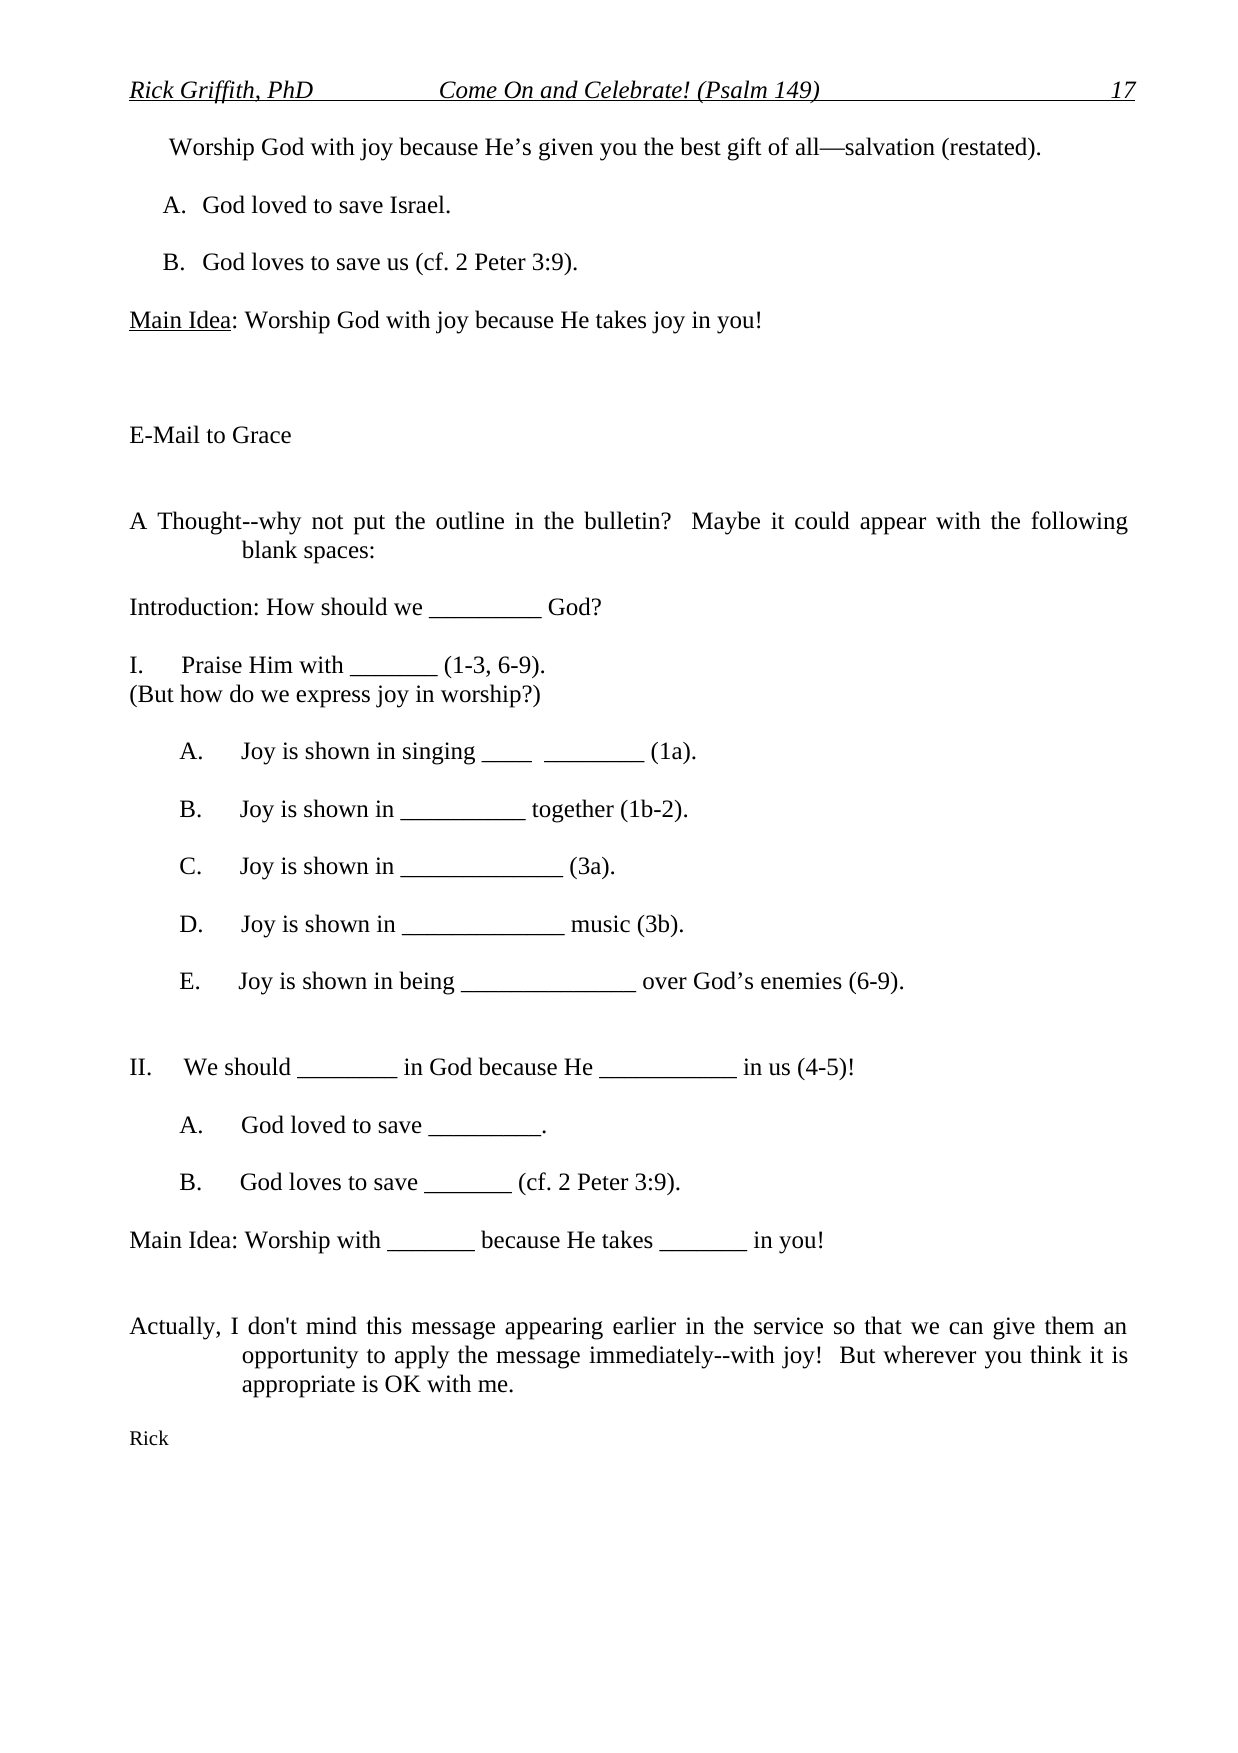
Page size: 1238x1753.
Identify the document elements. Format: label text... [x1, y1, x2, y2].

text Actually, I don't mind this message appearing earlier in the service so that we can give them an opportunity to apply the message immediately--with joy! But wherever you think it is appropriate is OK with me. [129, 1311, 1129, 1397]
text Main Idea: Worship with _______ because He takes _______ in you! [129, 1225, 1129, 1254]
text E-Mail to Grace [129, 420, 1129, 449]
text Worship God with joy because He’s given you the best gift of all—salvation (restated). [129, 132, 1129, 161]
text (But how do we express joy in worship?) [129, 679, 1129, 707]
text A. God loved to save _________. [129, 1110, 1129, 1139]
text B. God loves to save us (cf. 2 Peter 3:9). [162, 247, 1129, 276]
text E. Joy is shown in being ______________ over God’s enemies (6-9). [129, 966, 1129, 995]
text B. God loves to save _______ (cf. 2 Peter 3:9). [129, 1167, 1129, 1196]
text Main Idea: Worship God with joy because He takes joy in you! [129, 305, 1129, 334]
text I. Praise Him with _______ (1-3, 6-9). [129, 650, 1129, 679]
text A Thought--why not put the outline in the bulletin? Maybe it could appear with the following blank spaces: [129, 506, 1129, 564]
text Introduction: How should we _________ God? [129, 592, 1129, 621]
text C. Joy is shown in _____________ (3a). [129, 851, 1129, 880]
text D. Joy is shown in _____________ music (3b). [129, 909, 1129, 937]
text Rick [129, 1426, 1129, 1450]
text A. Joy is shown in singing ____ ________ (1a). [129, 736, 1129, 765]
text A. God loved to save Israel. [162, 190, 1129, 219]
text II. We should ________ in God because He ___________ in us (4-5)! [129, 1052, 1129, 1081]
text B. Joy is shown in __________ together (1b-2). [129, 794, 1129, 822]
